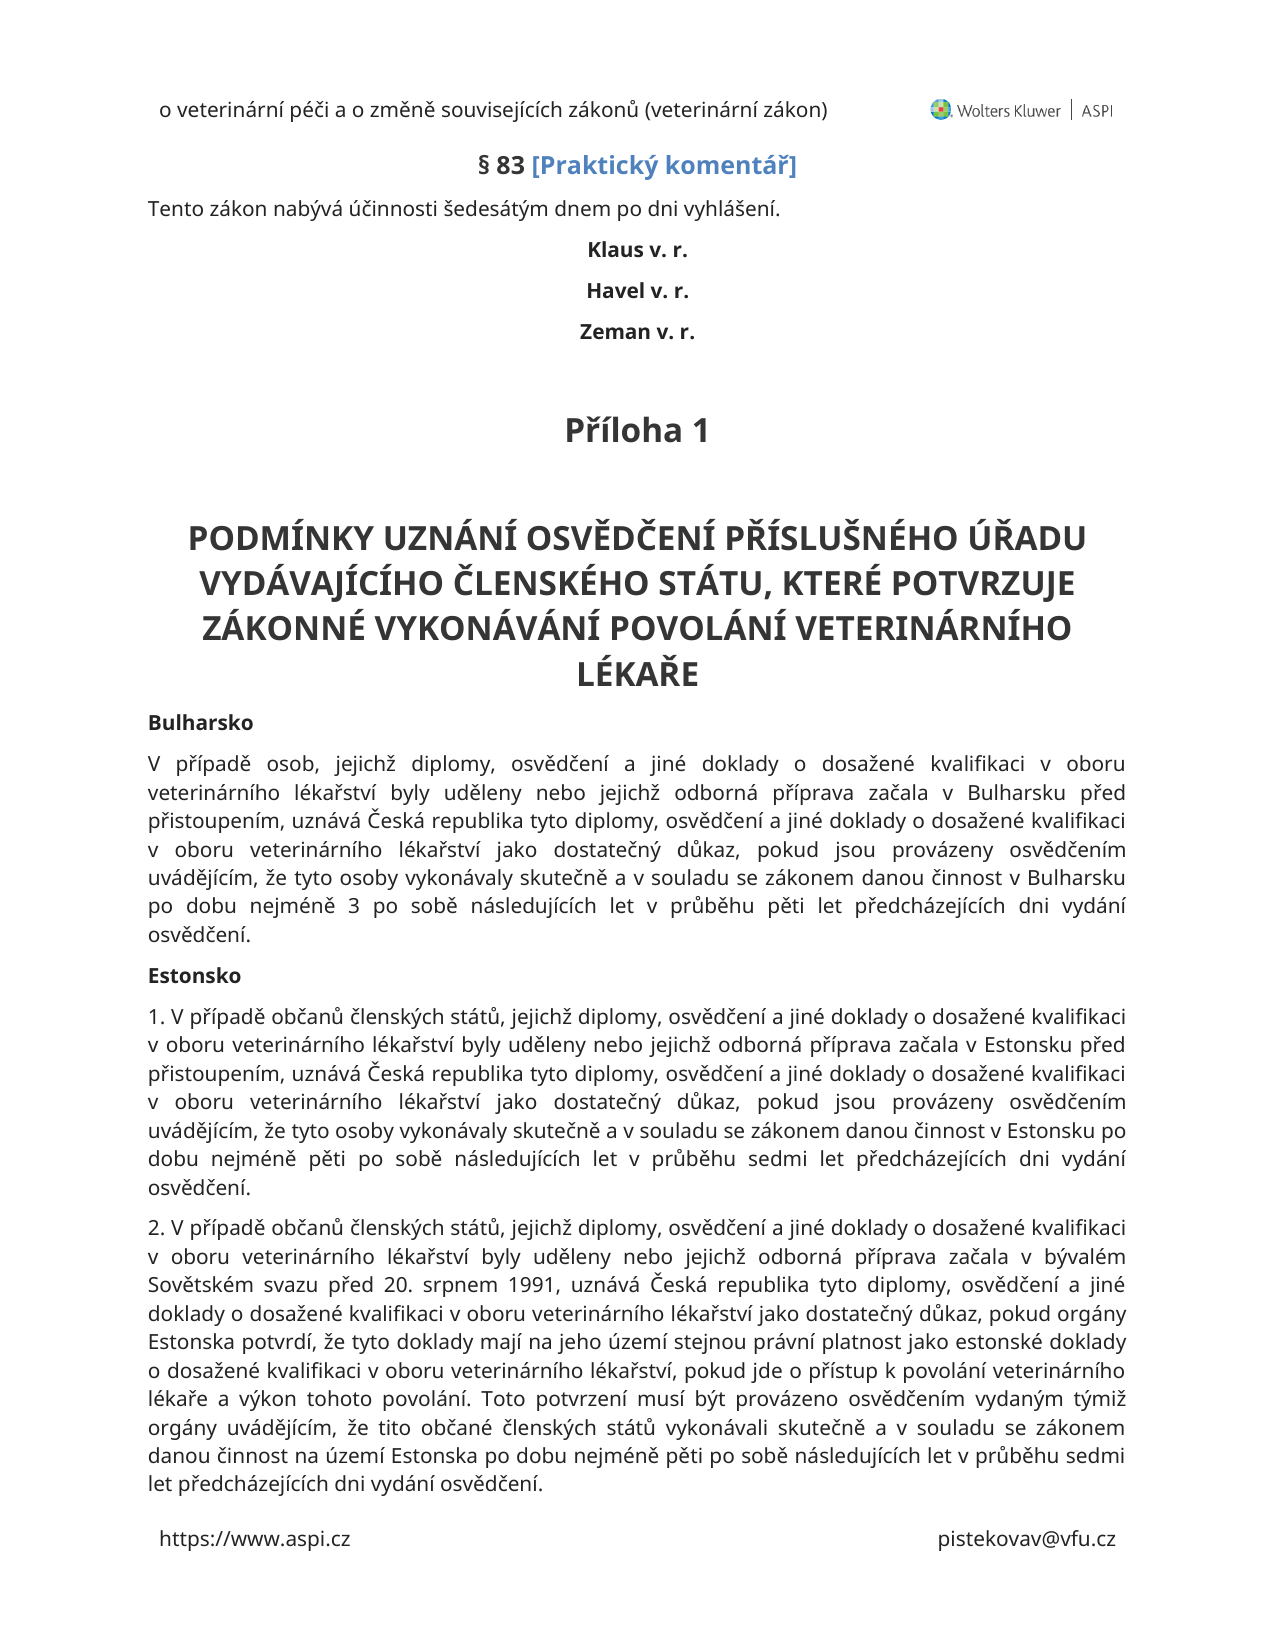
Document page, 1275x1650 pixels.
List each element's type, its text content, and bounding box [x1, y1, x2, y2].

text Příloha 1 [148, 407, 1127, 453]
text Estonsko [148, 961, 1127, 989]
text 2. V případě občanů členských států, jejichž diplomy, osvědčení a jiné doklady o dosažené kvalifikaci v oboru veterinárního lékařství byly uděleny nebo jejichž odborná příprava začala v bývalém Sovětském svazu před 20. srpnem 1991, uznává Česká republika tyto diplomy, osvědčení a jiné doklady o dosažené kvalifikaci v oboru veterinárního lékařství jako dostatečný důkaz, pokud orgány Estonska potvrdí, že tyto doklady mají na jeho území stejnou právní platnost jako estonské doklady o dosažené kvalifikaci v oboru veterinárního lékařství, pokud jde o přístup k povolání veterinárního lékaře a výkon tohoto povolání. Toto potvrzení musí být provázeno osvědčením vydaným týmiž orgány uvádějícím, že tito občané členských států vykonávali skutečně a v souladu se zákonem danou činnost na území Estonska po dobu nejméně pěti po sobě následujících let v průběhu sedmi let předcházejících dni vydání osvědčení. [148, 1213, 1127, 1498]
text Zeman v. r. [148, 317, 1127, 345]
text 1. V případě občanů členských států, jejichž diplomy, osvědčení a jiné doklady o dosažené kvalifikaci v oboru veterinárního lékařství byly uděleny nebo jejichž odborná příprava začala v Estonsku před přistoupením, uznává Česká republika tyto diplomy, osvědčení a jiné doklady o dosažené kvalifikaci v oboru veterinárního lékařství jako dostatečný důkaz, pokud jsou provázeny osvědčením uvádějícím, že tyto osoby vykonávaly skutečně a v souladu se zákonem danou činnost v Estonsku po dobu nejméně pěti po sobě následujících let v průběhu sedmi let předcházejících dni vydání osvědčení. [148, 1002, 1127, 1201]
text Bulharsko [148, 708, 1127, 737]
text Tento zákon nabývá účinnosti šedesátým dnem po dni vyhlášení. [148, 194, 1127, 223]
picture [927, 94, 1119, 124]
subtitle PODMÍNKY UZNÁNÍ OSVĚDČENÍ PŘÍSLUŠNÉHO ÚŘADU VYDÁVAJÍCÍHO ČLENSKÉHO STÁTU, KTERÉ POTVRZUJE ZÁKONNÉ VYKONÁVÁNÍ POVOLÁNÍ VETERINÁRNÍHO LÉKAŘE [148, 514, 1127, 696]
text Havel v. r. [148, 276, 1127, 304]
text § 83 [Praktický komentář] [148, 148, 1127, 182]
text V případě osob, jejichž diplomy, osvědčení a jiné doklady o dosažené kvalifikaci v oboru veterinárního lékařství byly uděleny nebo jejichž odborná příprava začala v Bulharsku před přistoupením, uznává Česká republika tyto diplomy, osvědčení a jiné doklady o dosažené kvalifikaci v oboru veterinárního lékařství jako dostatečný důkaz, pokud jsou provázeny osvědčením uvádějícím, že tyto osoby vykonávaly skutečně a v souladu se zákonem danou činnost v Bulharsku po dobu nejméně 3 po sobě následujících let v průběhu pěti let předcházejících dni vydání osvědčení. [148, 749, 1127, 948]
text Klaus v. r. [148, 235, 1127, 263]
